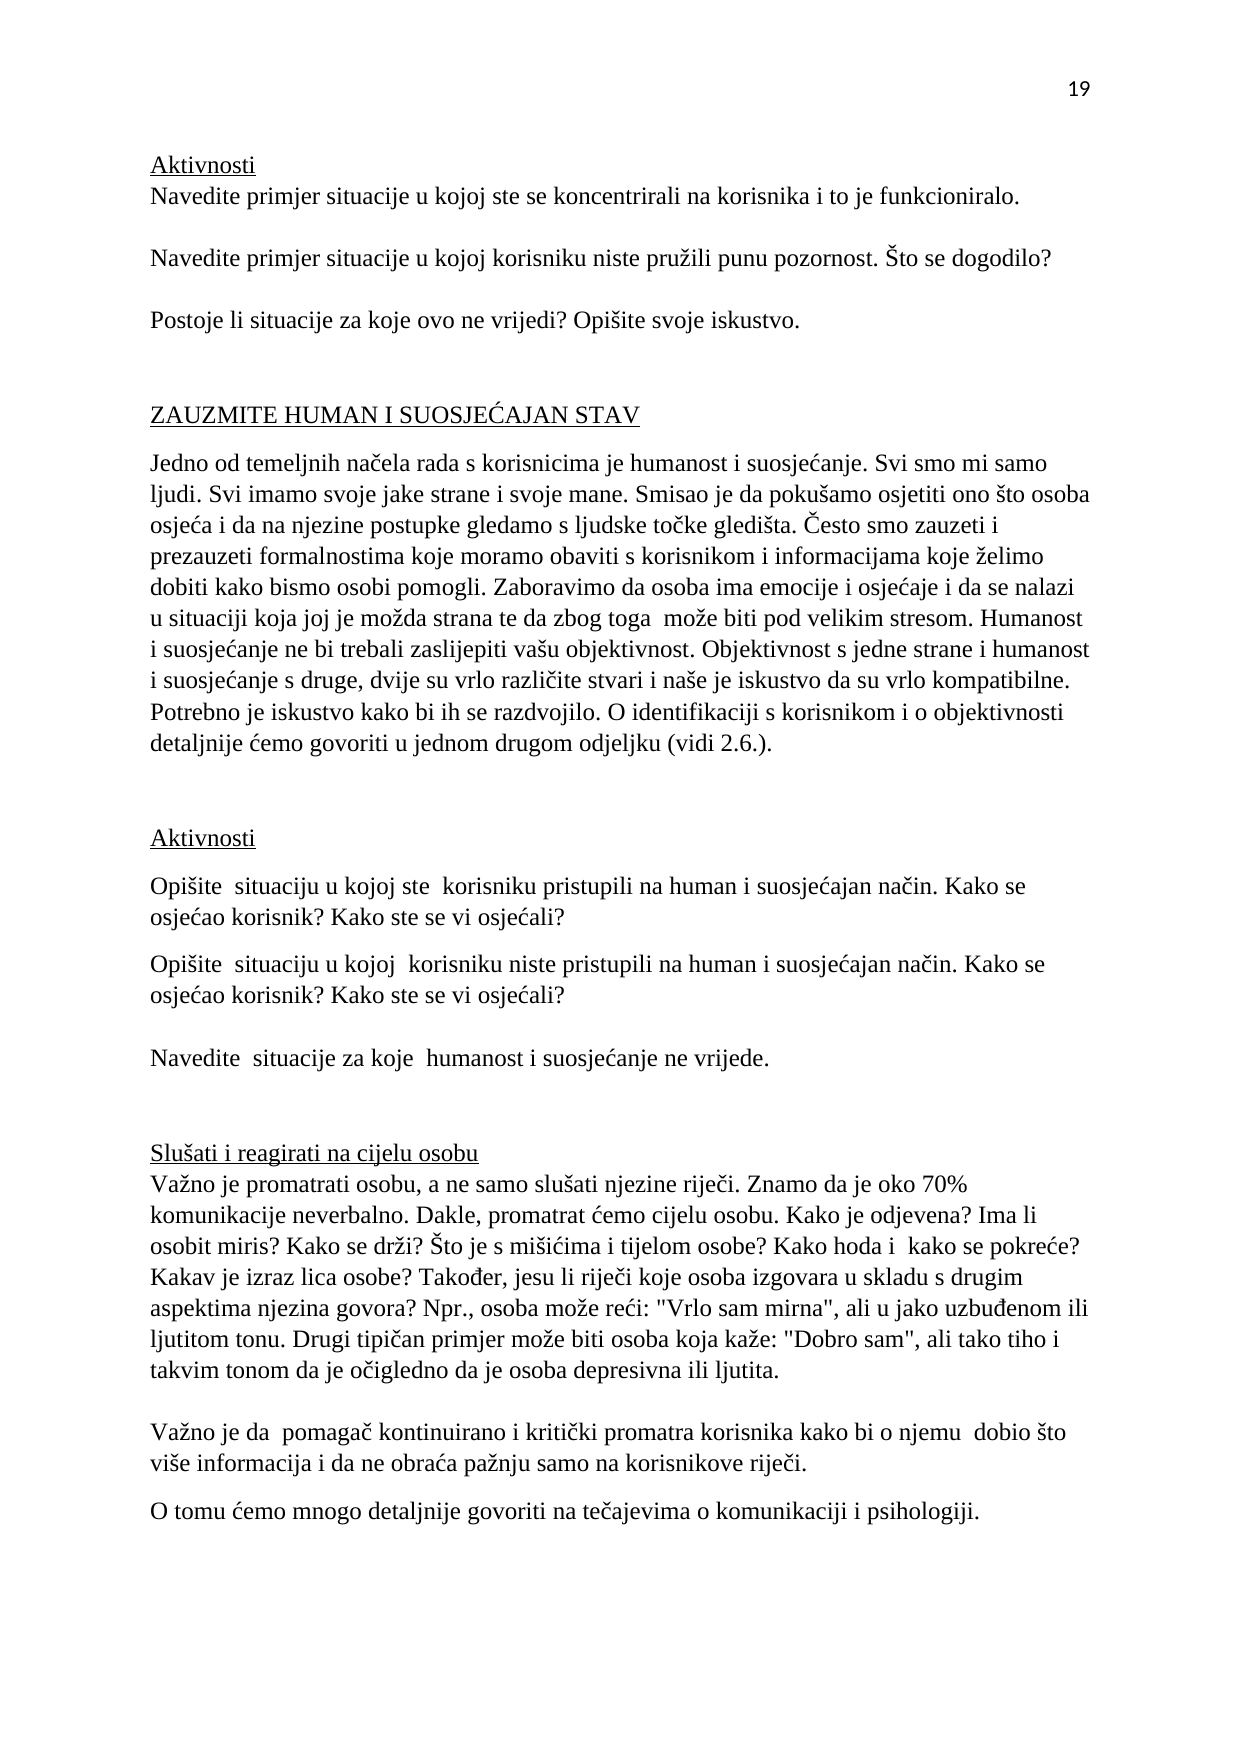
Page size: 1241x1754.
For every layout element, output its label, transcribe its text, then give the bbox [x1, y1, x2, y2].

text O tomu ćemo mnogo detaljnije govoriti na tečajevima o komunikaciji i psihologiji. [150, 1496, 1090, 1586]
text Aktivnosti Navedite primjer situacije u kojoj ste se koncentrirali na korisnika i to je funkcioniralo. Navedite primjer situacije u kojoj korisniku niste pružili punu pozornost. Što se dogodilo? Postoje li situacije za koje ovo ne vrijedi? Opišite svoje iskustvo. [150, 150, 1090, 334]
text Opišite situaciju u kojoj korisniku niste pristupili na human i suosjećajan način. Kako se osjećao korisnik? Kako ste se vi osjećali? Navedite situacije za koje humanost i suosjećanje ne vrijede. [150, 949, 1090, 1071]
text Jedno od temeljnih načela rada s korisnicima je humanost i suosjećanje. Svi smo mi samo ljudi. Svi imamo svoje jake strane i svoje mane. Smisao je da pokušamo osjetiti ono što osoba osjeća i da na njezine postupke gledamo s ljudske točke gledišta. Često smo zauzeti i prezauzeti formalnostima koje moramo obaviti s korisnikom i informacijama koje želimo dobiti kako bismo osobi pomogli. Zaboravimo da osoba ima emocije i osjećaje i da se nalazi u situaciji koja joj je možda strana te da zbog toga može biti pod velikim stresom. Humanost i suosjećanje ne bi trebali zaslijepiti vašu objektivnost. Objektivnost s jedne strane i humanost i suosjećanje s druge, dvije su vrlo različite stvari i naše je iskustvo da su vrlo kompatibilne. Potrebno je iskustvo kako bi ih se razdvojilo. O identifikaciji s korisnikom i o objektivnosti detaljnije ćemo govoriti u jednom drugom odjeljku (vidi 2.6.). [150, 448, 1090, 756]
text Slušati i reagirati na cijelu osobu Važno je promatrati osobu, a ne samo slušati njezine riječi. Znamo da je oko 70% komunikacije neverbalno. Dakle, promatrat ćemo cijelu osobu. Kako je odjevena? Ima li osobit miris? Kako se drži? Što je s mišićima i tijelom osobe? Kako hoda i kako se pokreće? Kakav je izraz lica osobe? Također, jesu li riječi koje osoba izgovara u skladu s drugim aspektima njezina govora? Npr., osoba može reći: "Vrlo sam mirna", ali u jako uzbuđenom ili ljutitom tonu. Drugi tipičan primjer može biti osoba koja kaže: "Dobro sam", ali tako tiho i takvim tonom da je očigledno da je osoba depresivna ili ljutita. Važno je da pomagač kontinuirano i kritički promatra korisnika kako bi o njemu dobio što više informacija i da ne obraća pažnju samo na korisnikove riječi. [150, 1138, 1090, 1477]
text Opišite situaciju u kojoj ste korisniku pristupili na human i suosjećajan način. Kako se osjećao korisnik? Kako ste se vi osjećali? [150, 871, 1090, 931]
text ZAUZMITE HUMAN I SUOSJEĆAJAN STAV [150, 401, 1090, 429]
text Aktivnosti [150, 823, 1090, 852]
